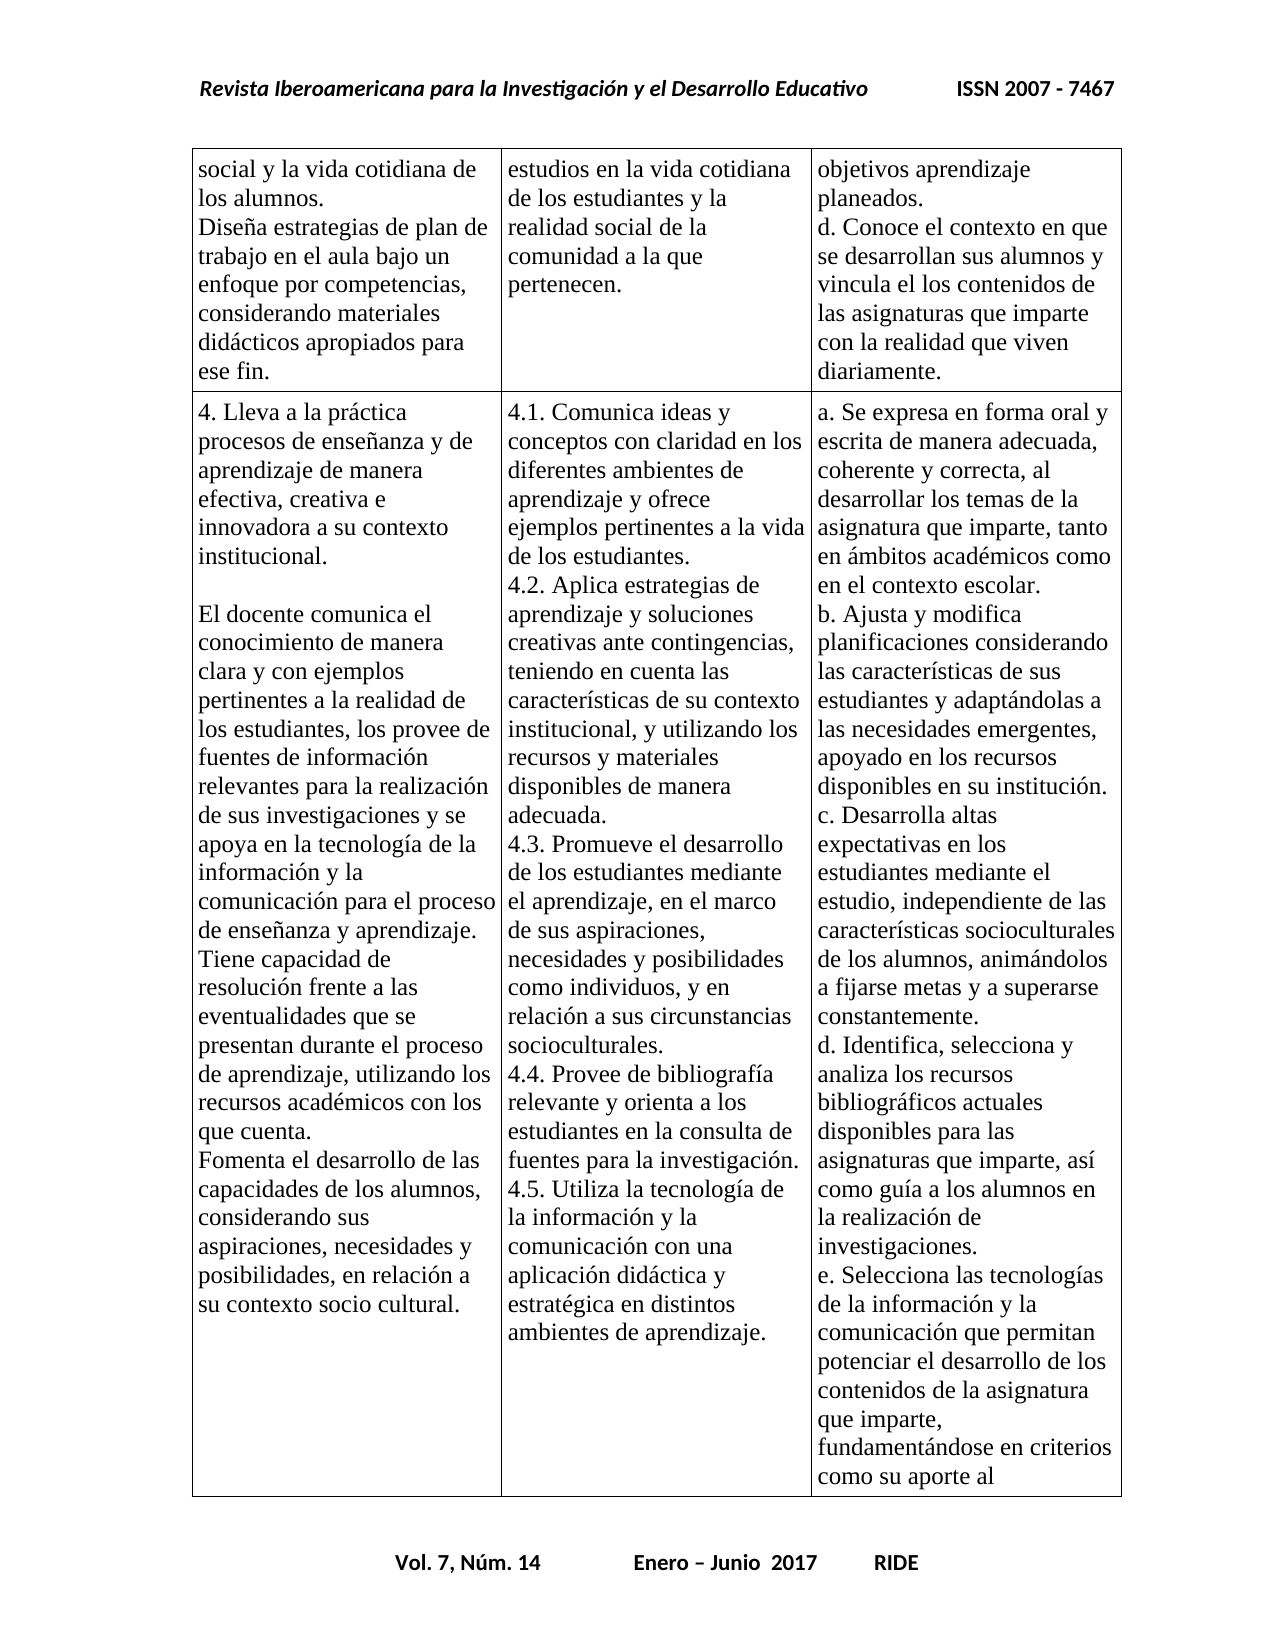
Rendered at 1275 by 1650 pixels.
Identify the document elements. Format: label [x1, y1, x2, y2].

table_cell [193, 392, 501, 1496]
table_cell [193, 149, 501, 391]
table_cell [812, 149, 1121, 391]
table_cell [502, 392, 811, 1496]
table_cell [502, 149, 811, 391]
table_cell [812, 392, 1121, 1496]
